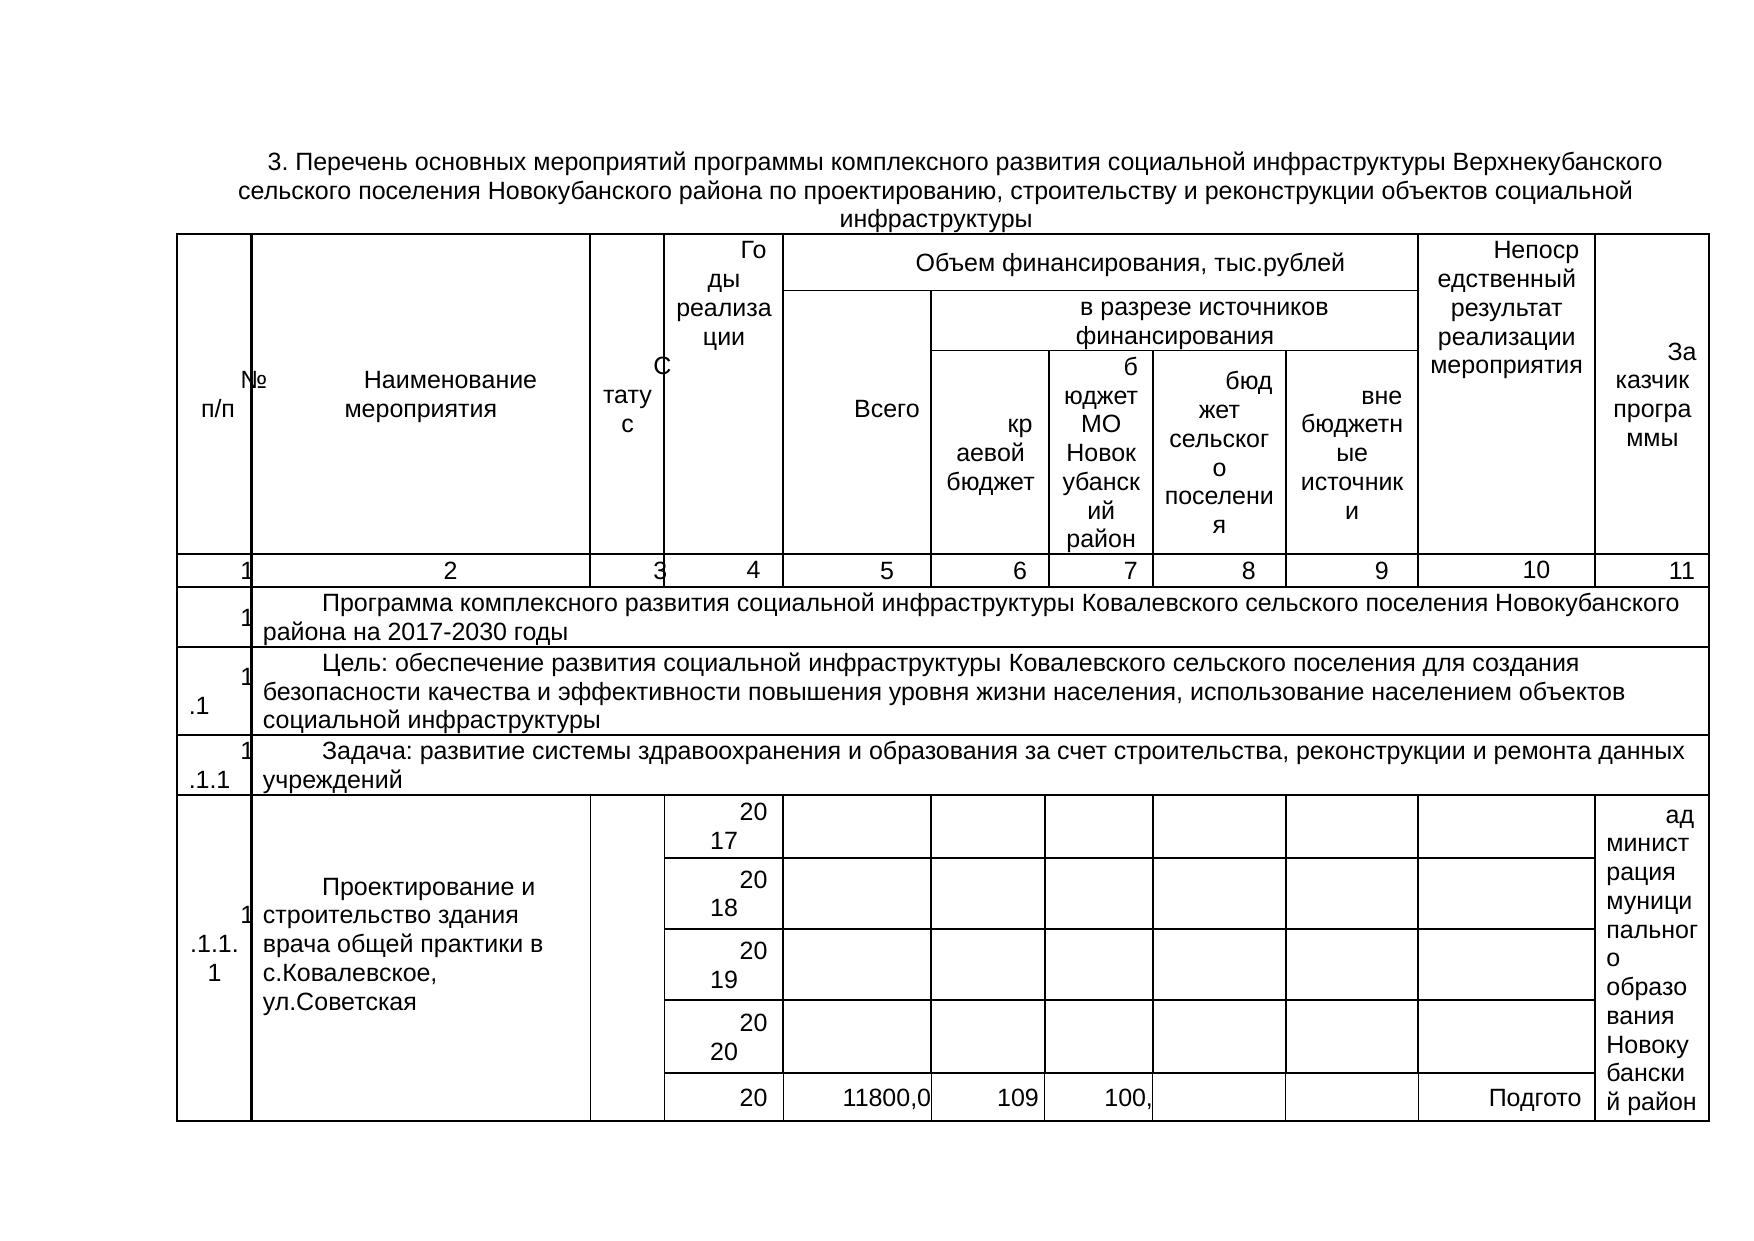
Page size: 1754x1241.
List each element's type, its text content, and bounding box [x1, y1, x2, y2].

table_cell 8 [1154, 555, 1285, 586]
table_cell внебюджетные источники [1287, 351, 1417, 553]
table_cell [932, 930, 1044, 999]
table_cell Проектирование и строительство здания врача общей практики в с.Ковалевское, ул.Советская [253, 796, 590, 1120]
table_cell 7 [1050, 555, 1152, 586]
table_cell 1.1.1.1 [178, 796, 250, 1120]
table_cell [1419, 859, 1594, 928]
table_header Годы реализации [665, 235, 782, 553]
table_cell [1287, 1001, 1417, 1072]
table_cell [1287, 796, 1417, 857]
table_cell 10938,0 [932, 1074, 1044, 1120]
table_cell Задача: развитие системы здравоохранения и образования за счет строительства, реконструкции и ремонта данных учреждений [253, 736, 1708, 793]
table_cell 1 [178, 555, 250, 586]
table_cell 2017 [665, 796, 782, 857]
table_cell 2019 [665, 930, 782, 999]
table_cell Программа комплексного развития социальной инфраструктуры Ковалевского сельского поселения Новокубанского района на 2017-2030 годы [253, 588, 1708, 646]
table_cell [784, 796, 930, 857]
table_cell 100,0 762,0 [1045, 1074, 1152, 1120]
table_cell 11 [1596, 555, 1708, 586]
table_cell [1286, 1074, 1418, 1120]
table_cell бюджет МО Новокубанский район [1050, 351, 1152, 553]
table_cell 2018 [665, 859, 782, 928]
table_cell [1154, 1001, 1285, 1072]
text 3. Перечень основных мероприятий программы комплексного развития социальной инфраструктуры Верхнекубанского сельского поселения Новокубанского района по проектированию, строительству и реконструкции объектов социальной инфраструктуры [177, 147, 1695, 233]
table_cell [1154, 930, 1285, 999]
table_cell 2021-2030 [665, 1074, 783, 1120]
table_cell администрация муниципального образования Новокубанский район [1596, 796, 1708, 1120]
table_cell [932, 796, 1044, 857]
table_cell [1046, 796, 1152, 857]
table_cell 2 [253, 555, 589, 586]
table_cell [932, 1001, 1044, 1072]
table_header Объем финансирования, тыс.рублей [784, 235, 1417, 290]
table_cell 9 [1287, 555, 1417, 586]
table_header № п/п [178, 235, 250, 553]
table_cell [1419, 796, 1594, 857]
table_cell краевой бюджет [932, 351, 1048, 553]
table_cell 3 [591, 555, 663, 586]
table_cell [1287, 859, 1417, 928]
table_header Заказчик программы [1596, 235, 1708, 553]
table_cell 2020 [665, 1001, 782, 1072]
table_cell [1153, 1074, 1285, 1120]
table_cell бюджет сельского поселения [1154, 351, 1285, 553]
table_cell 6 [932, 555, 1048, 586]
table_cell 1.1 [178, 648, 250, 734]
table_cell 5 [784, 555, 930, 586]
table_cell [1046, 1001, 1152, 1072]
table_cell 11800,0 [784, 1074, 931, 1120]
table_cell Цель: обеспечение развития социальной инфраструктуры Ковалевского сельского поселения для создания безопасности качества и эффективности повышения уровня жизни населения, использование населением объектов социальной инфраструктуры [253, 648, 1708, 734]
table_cell в разрезе источников финансирования [932, 291, 1417, 350]
table_cell [784, 859, 930, 928]
table_cell 1.1.1 [178, 736, 250, 793]
table_cell 10 [1419, 555, 1594, 586]
table_header Непосредственный результат реализации мероприятия [1419, 235, 1594, 553]
table_cell [1154, 796, 1285, 857]
table_cell [1154, 859, 1285, 928]
table_cell Подготовка проектной документации Строительство объекта [1419, 1074, 1594, 1120]
table_header Статус [591, 235, 663, 553]
table_cell 1 [178, 588, 250, 646]
table_cell [1419, 930, 1594, 999]
table_cell [1287, 930, 1417, 999]
table_cell [784, 1001, 930, 1072]
table_cell [932, 859, 1044, 928]
table_cell [784, 930, 930, 999]
table_cell 4 [665, 555, 782, 586]
table_cell [591, 796, 664, 1120]
table_cell [1046, 859, 1152, 928]
table_cell Всего [784, 291, 930, 553]
table_header Наименование мероприятия [253, 235, 589, 553]
table_cell [1419, 1001, 1594, 1072]
table_cell [1046, 930, 1152, 999]
